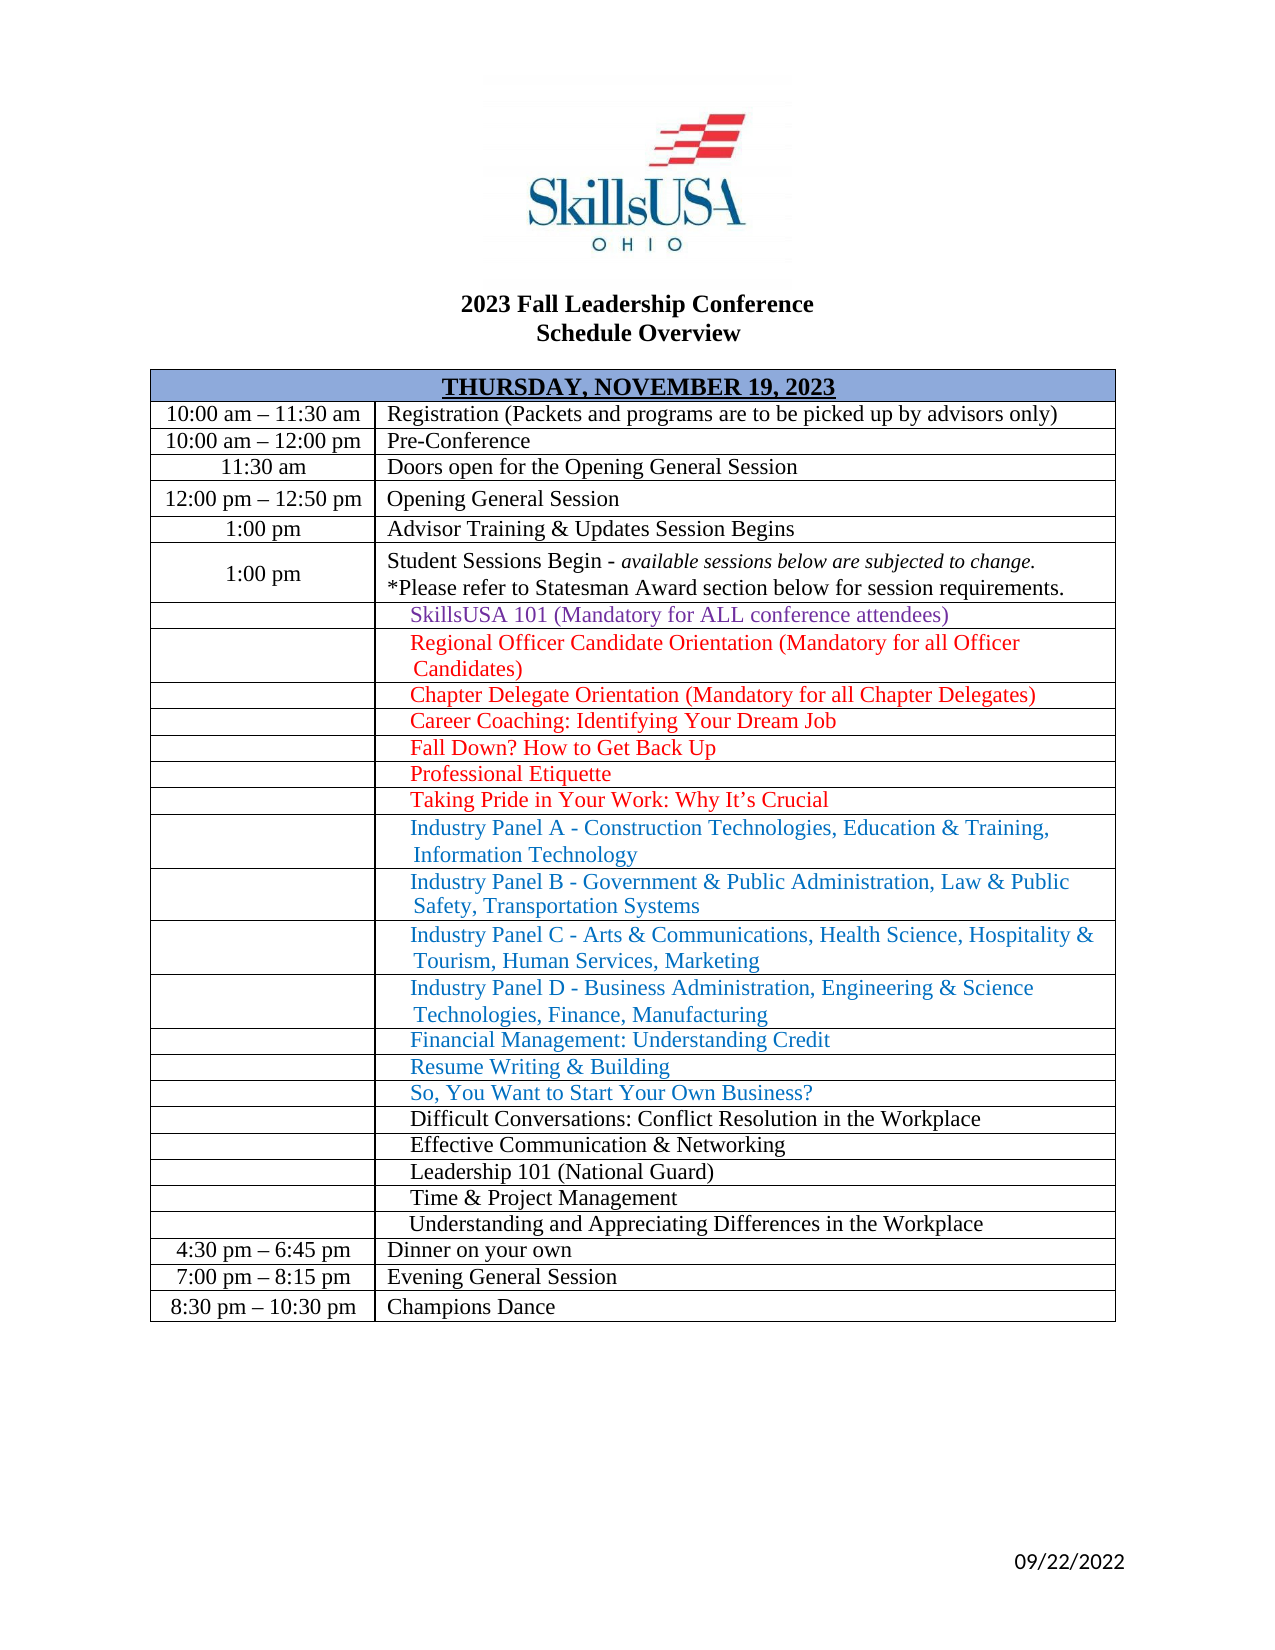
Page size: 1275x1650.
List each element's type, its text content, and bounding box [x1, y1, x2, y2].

table_cell Opening General Session [376, 481, 1115, 516]
table_cell Time & Project Management [376, 1186, 1115, 1211]
table_cell [151, 788, 374, 813]
table_cell Advisor Training & Updates Session Begins [376, 517, 1115, 542]
table_cell [151, 921, 374, 974]
table_cell [151, 762, 374, 787]
table_cell Difficult Conversations: Conflict Resolution in the Workplace [376, 1107, 1115, 1132]
table_cell 7:00 pm – 8:15 pm [151, 1265, 374, 1290]
table_cell Understanding and Appreciating Differences in the Workplace [376, 1212, 1115, 1237]
table_cell [151, 629, 374, 682]
table_cell 10:00 am – 12:00 pm [151, 429, 374, 454]
table_cell Fall Down? How to Get Back Up [376, 736, 1115, 761]
picture [483, 75, 792, 289]
table_cell 4:30 pm – 6:45 pm [151, 1239, 374, 1264]
table_cell Regional Officer Candidate Orientation (Mandatory for all Officer Candidates) [376, 629, 1115, 682]
table_cell [151, 975, 374, 1027]
table_cell Industry Panel B - Government & Public Administration, Law & Public Safety, Transportation Systems [376, 869, 1115, 920]
table_cell Resume Writing & Building [376, 1055, 1115, 1080]
table_cell 10:00 am – 11:30 am [151, 402, 374, 428]
table_cell Registration (Packets and programs are to be picked up by advisors only) [376, 402, 1115, 428]
table_cell Professional Etiquette [376, 762, 1115, 787]
table_cell [151, 1029, 374, 1053]
table_cell Chapter Delegate Orientation (Mandatory for all Chapter Delegates) [376, 683, 1115, 708]
table_cell [151, 869, 374, 920]
table_cell 8:30 pm – 10:30 pm [151, 1291, 374, 1321]
table_cell SkillsUSA 101 (Mandatory for ALL conference attendees) [376, 603, 1115, 628]
table_cell So, You Want to Start Your Own Business? [376, 1081, 1115, 1106]
table_cell Career Coaching: Identifying Your Dream Job [376, 709, 1115, 734]
table_cell [151, 709, 374, 734]
table_cell [151, 683, 374, 708]
table_cell Financial Management: Understanding Credit [376, 1029, 1115, 1053]
table_cell Evening General Session [376, 1265, 1115, 1290]
table_cell 11:30 am [151, 455, 374, 480]
table_cell 1:00 pm [151, 543, 374, 602]
table_cell [151, 1212, 374, 1237]
table_cell Taking Pride in Your Work: Why It’s Crucial [376, 788, 1115, 813]
table_cell Industry Panel A - Construction Technologies, Education & Training, Information Technology [376, 815, 1115, 867]
text 2023 Fall Leadership Conference Schedule Overview [461, 289, 816, 347]
table_cell Industry Panel C - Arts & Communications, Health Science, Hospitality & Tourism, Human Services, Marketing [376, 921, 1115, 974]
table_cell [151, 736, 374, 761]
table_cell [151, 1081, 374, 1106]
table_cell 12:00 pm – 12:50 pm [151, 481, 374, 516]
table_cell Industry Panel D - Business Administration, Engineering & Science Technologies, Finance, Manufacturing [376, 975, 1115, 1027]
table_cell Student Sessions Begin - available sessions below are subjected to change. *Please refer to Statesman Award section below for session requirements. [376, 543, 1115, 602]
table_cell [151, 603, 374, 628]
table_cell [151, 1186, 374, 1211]
table_cell [151, 815, 374, 867]
table_cell Leadership 101 (National Guard) [376, 1160, 1115, 1185]
table_header THURSDAY, NOVEMBER 19, 2023 [151, 370, 1115, 401]
table_cell [151, 1055, 374, 1080]
table_cell [151, 1134, 374, 1159]
table_cell Dinner on your own [376, 1239, 1115, 1264]
table_cell Pre-Conference [376, 429, 1115, 454]
table_cell 1:00 pm [151, 517, 374, 542]
table_cell Champions Dance [376, 1291, 1115, 1321]
table_cell [151, 1160, 374, 1185]
table_cell [151, 1107, 374, 1132]
table_cell Doors open for the Opening General Session [376, 455, 1115, 480]
table_cell Effective Communication & Networking [376, 1134, 1115, 1159]
